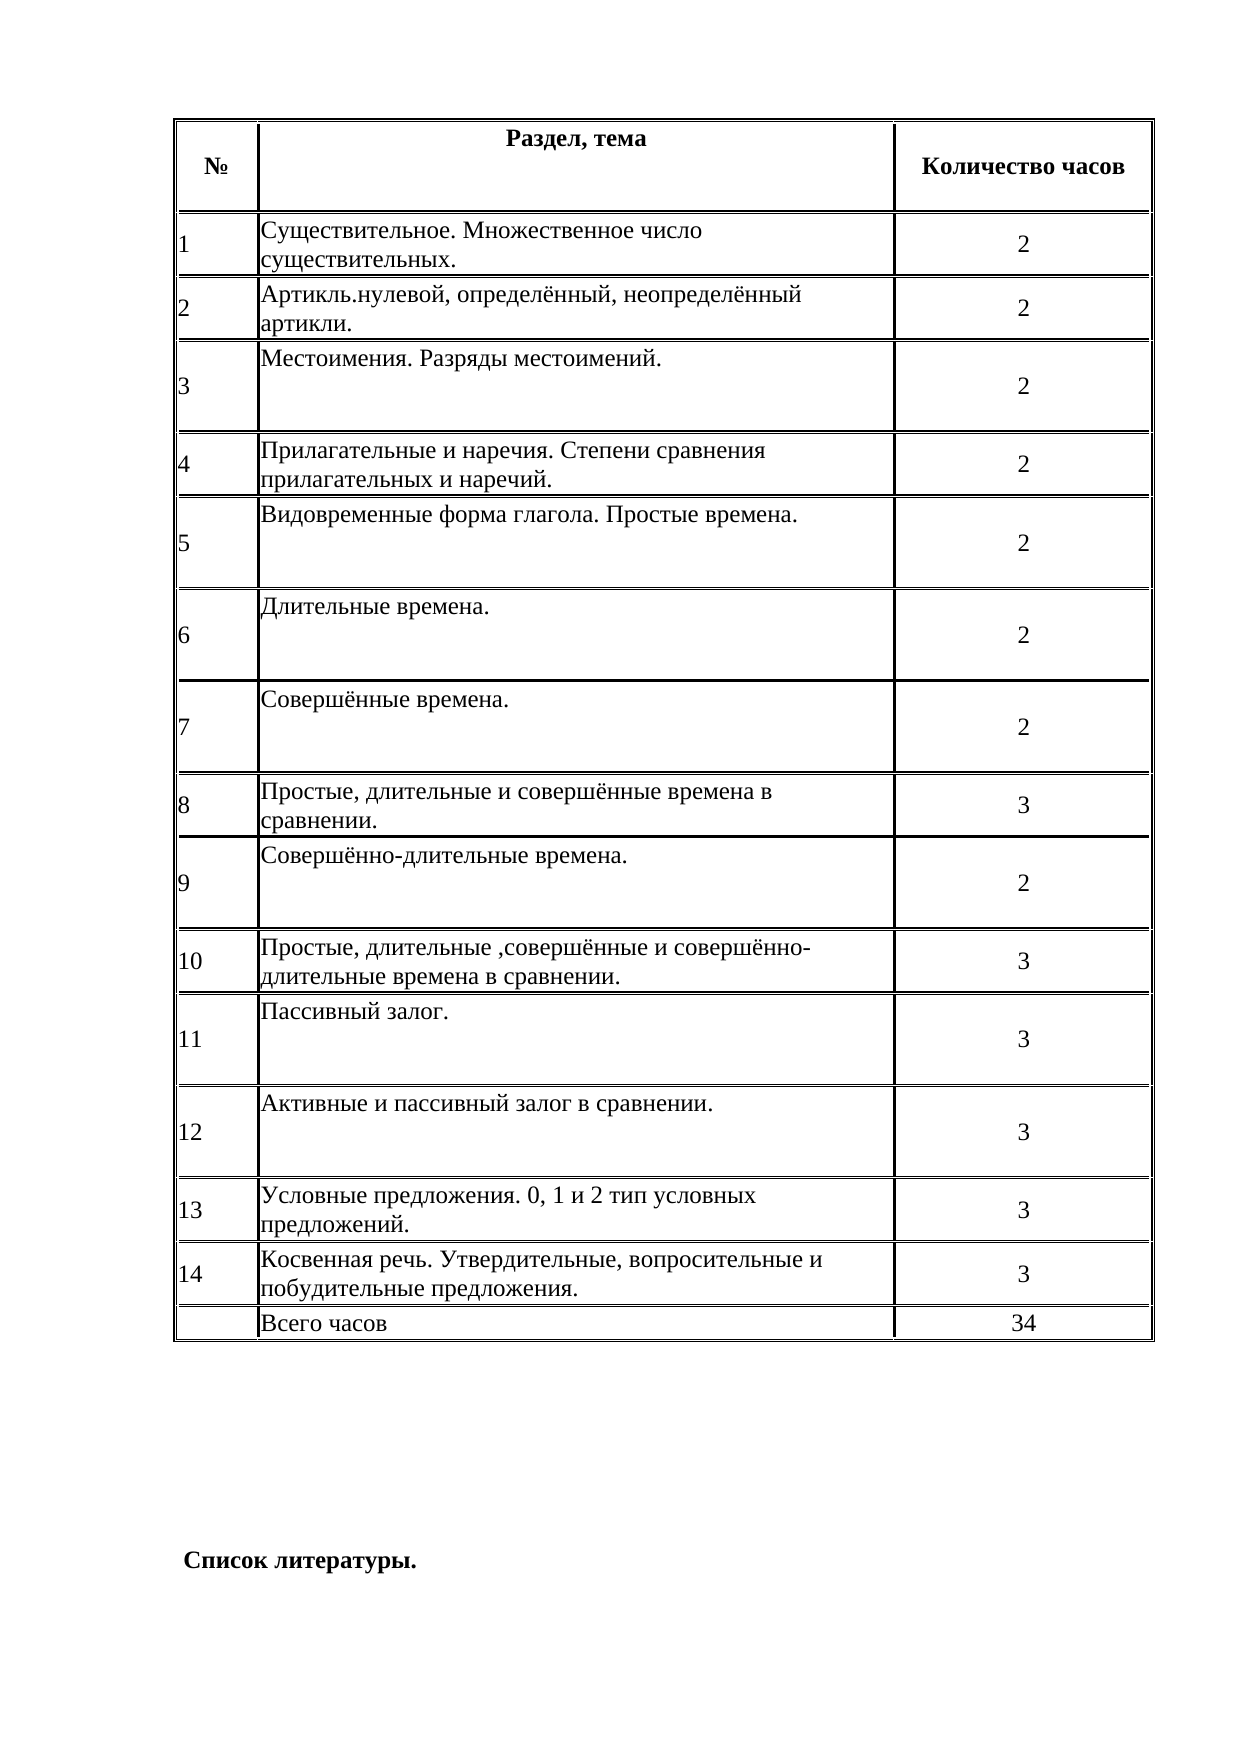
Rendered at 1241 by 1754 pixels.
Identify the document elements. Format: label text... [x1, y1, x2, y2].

table_cell 3 [896, 1084, 1152, 1176]
table_cell 2 [896, 274, 1152, 338]
table_cell Прилагательные и наречия. Степени сравнения прилагательных и наречий. [260, 434, 893, 494]
table_cell Всего часов [258, 1307, 894, 1338]
table_cell 2 [896, 835, 1151, 927]
table_cell 4 [177, 430, 257, 494]
table_cell 13 [175, 1176, 258, 1239]
table_cell Простые, длительные и совершённые времена в сравнении. [260, 775, 893, 835]
table_cell 7 [177, 679, 257, 771]
table_cell 3 [896, 991, 1152, 1083]
table_cell 11 [177, 991, 257, 1083]
table_cell 2 [896, 494, 1152, 587]
table_cell Совершённо-длительные времена. [260, 838, 893, 927]
table_cell Длительные времена. [260, 590, 893, 679]
table_cell 2 [894, 587, 1153, 679]
table_cell 2 [896, 679, 1151, 771]
table_cell Условные предложения. 0, 1 и 2 тип условных предложений. [260, 1179, 893, 1239]
table_cell 8 [177, 771, 257, 835]
table_cell Видовременные форма глагола. Простые времена. [260, 498, 893, 587]
table_cell 3 [896, 771, 1152, 835]
table_header Раздел, тема [258, 120, 894, 210]
table_cell Местоимения. Разряды местоимений. [260, 342, 893, 430]
table_cell 2 [896, 430, 1152, 494]
table_cell 3 [894, 1176, 1153, 1239]
table_cell [177, 1304, 258, 1338]
table_cell Активные и пассивный залог в сравнении. [260, 1087, 893, 1176]
table_cell Артикль.нулевой, определённый, неопределённый артикли. [260, 278, 893, 338]
table_cell Косвенная речь. Утвердительные, вопросительные и побудительные предложения. [260, 1243, 893, 1303]
text Список литературы. [183, 1545, 1152, 1573]
table_cell 5 [177, 494, 257, 587]
table_cell 14 [177, 1240, 257, 1303]
table_cell 1 [177, 210, 257, 274]
table_cell Существительное. Множественное число существительных. [260, 214, 893, 274]
table_cell 3 [896, 1240, 1152, 1303]
table_header № [177, 120, 258, 210]
table_cell 9 [177, 835, 257, 927]
table_cell 3 [896, 927, 1152, 991]
table_cell 2 [177, 274, 257, 338]
table_cell 2 [896, 338, 1152, 430]
table_header Количество часов [894, 122, 1151, 210]
table_cell 3 [177, 338, 257, 430]
table_cell Простые, длительные ,совершённые и совершённо-длительные времена в сравнении. [260, 931, 893, 991]
table_cell 12 [177, 1084, 257, 1176]
table_cell 6 [175, 587, 258, 679]
table_cell 2 [896, 210, 1152, 274]
table_cell 10 [177, 927, 257, 991]
table_cell Совершённые времена. [260, 682, 893, 771]
table_cell 34 [894, 1304, 1152, 1338]
table_cell Пассивный залог. [260, 995, 893, 1083]
